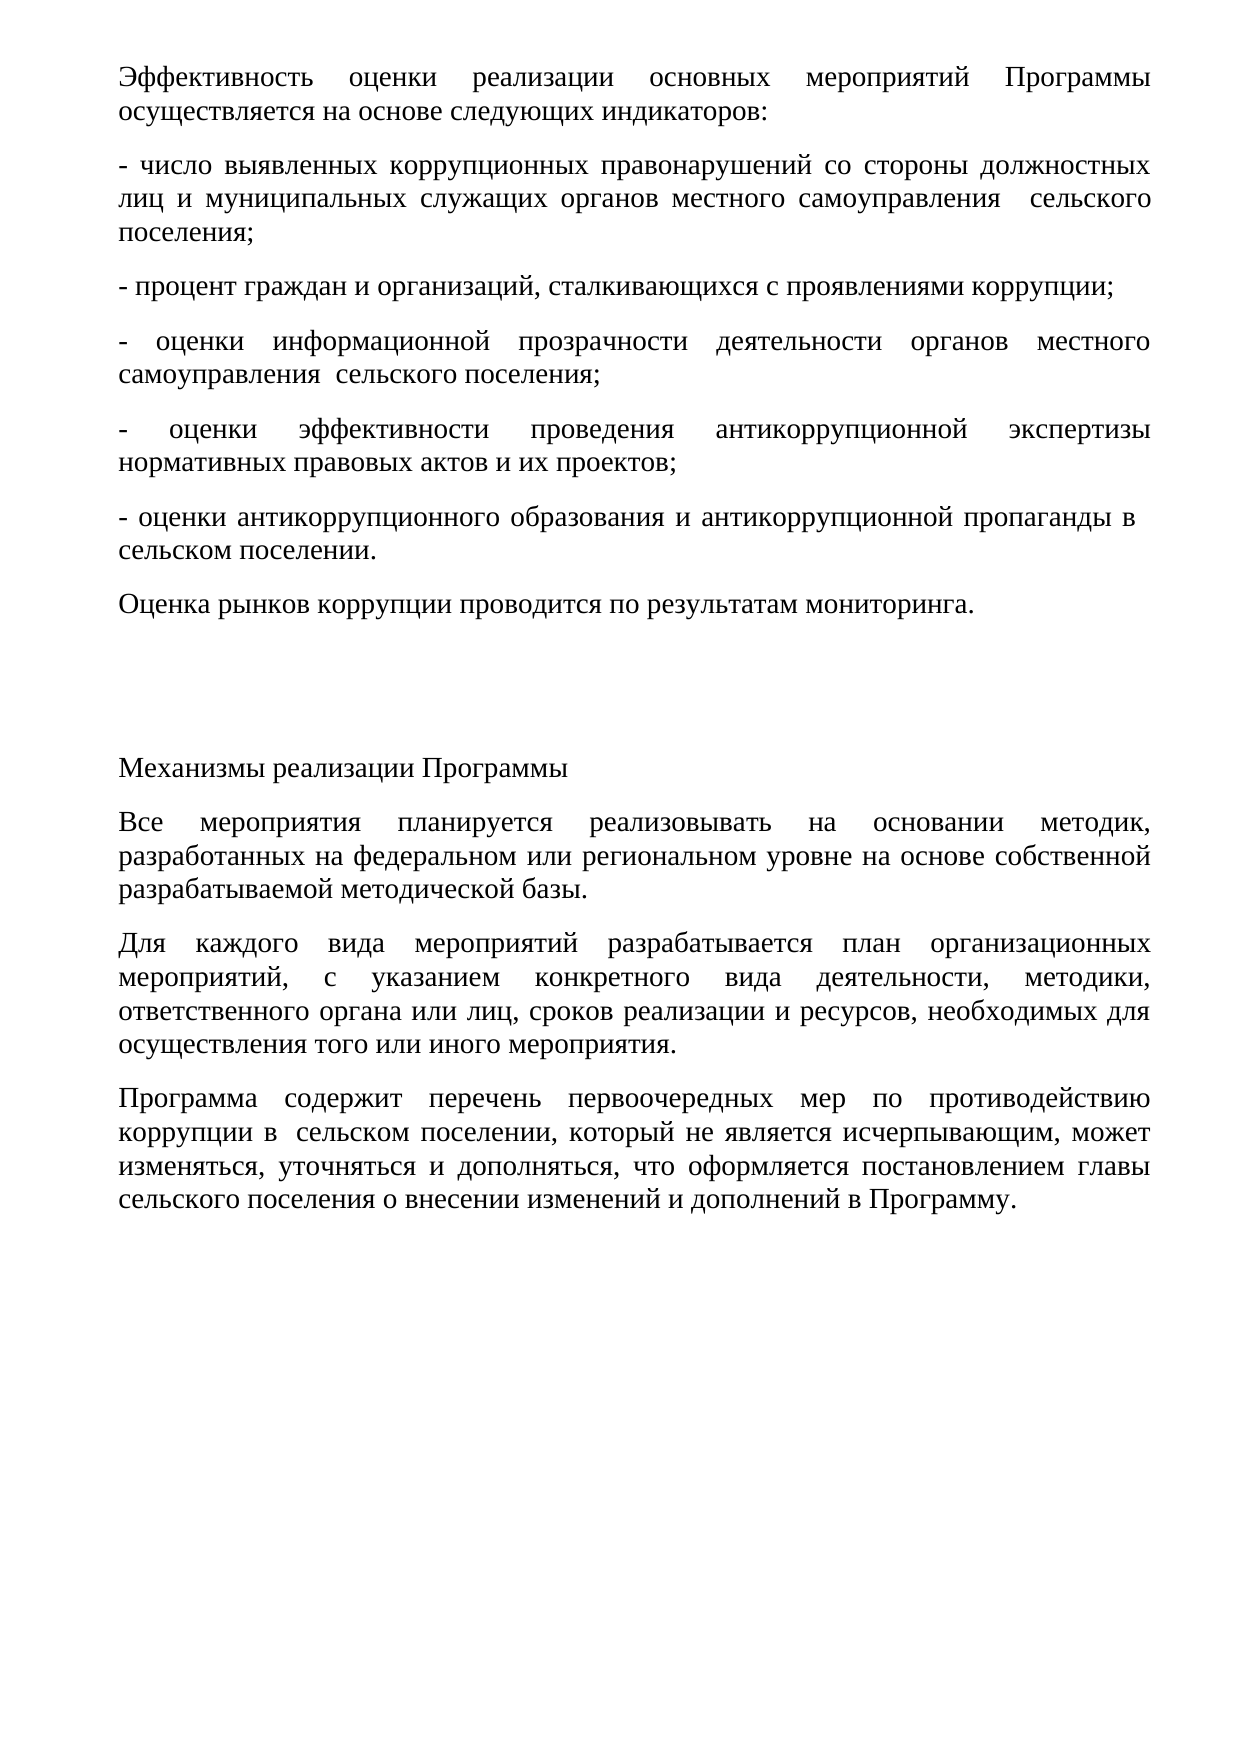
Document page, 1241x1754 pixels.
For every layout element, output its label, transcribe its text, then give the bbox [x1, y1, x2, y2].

text Программа содержит перечень первоочередных мер по противодействию коррупции в сельском поселении, который не является исчерпывающим, может изменяться, уточняться и дополняться, что оформляется постановлением главы сельского поселения о внесении изменений и дополнений в Программу. [118, 1081, 1152, 1215]
text - оценки информационной прозрачности деятельности органов местного самоуправления сельского поселения; [118, 323, 1152, 390]
text - оценки эффективности проведения антикоррупционной экспертизы нормативных правовых актов и их проектов; [118, 411, 1152, 478]
text Механизмы реализации Программы [118, 750, 1152, 783]
text Все мероприятия планируется реализовывать на основании методик, разработанных на федеральном или региональном уровне на основе собственной разрабатываемой методической базы. [118, 804, 1152, 905]
text - процент граждан и организаций, сталкивающихся с проявлениями коррупции; [118, 268, 1152, 302]
text Оценка рынков коррупции проводится по результатам мониторинга. [118, 587, 1152, 620]
text - оценки антикоррупционного образования и антикоррупционной пропаганды в сельском поселении. [118, 499, 1152, 566]
text - число выявленных коррупционных правонарушений со стороны должностных лиц и муниципальных служащих органов местного самоуправления сельского поселения; [118, 147, 1152, 248]
text Для каждого вида мероприятий разрабатывается план организационных мероприятий, с указанием конкретного вида деятельности, методики, ответственного органа или лиц, сроков реализации и ресурсов, необходимых для осуществления того или иного мероприятия. [118, 926, 1152, 1060]
text Эффективность оценки реализации основных мероприятий Программы осуществляется на основе следующих индикаторов: [118, 59, 1152, 126]
